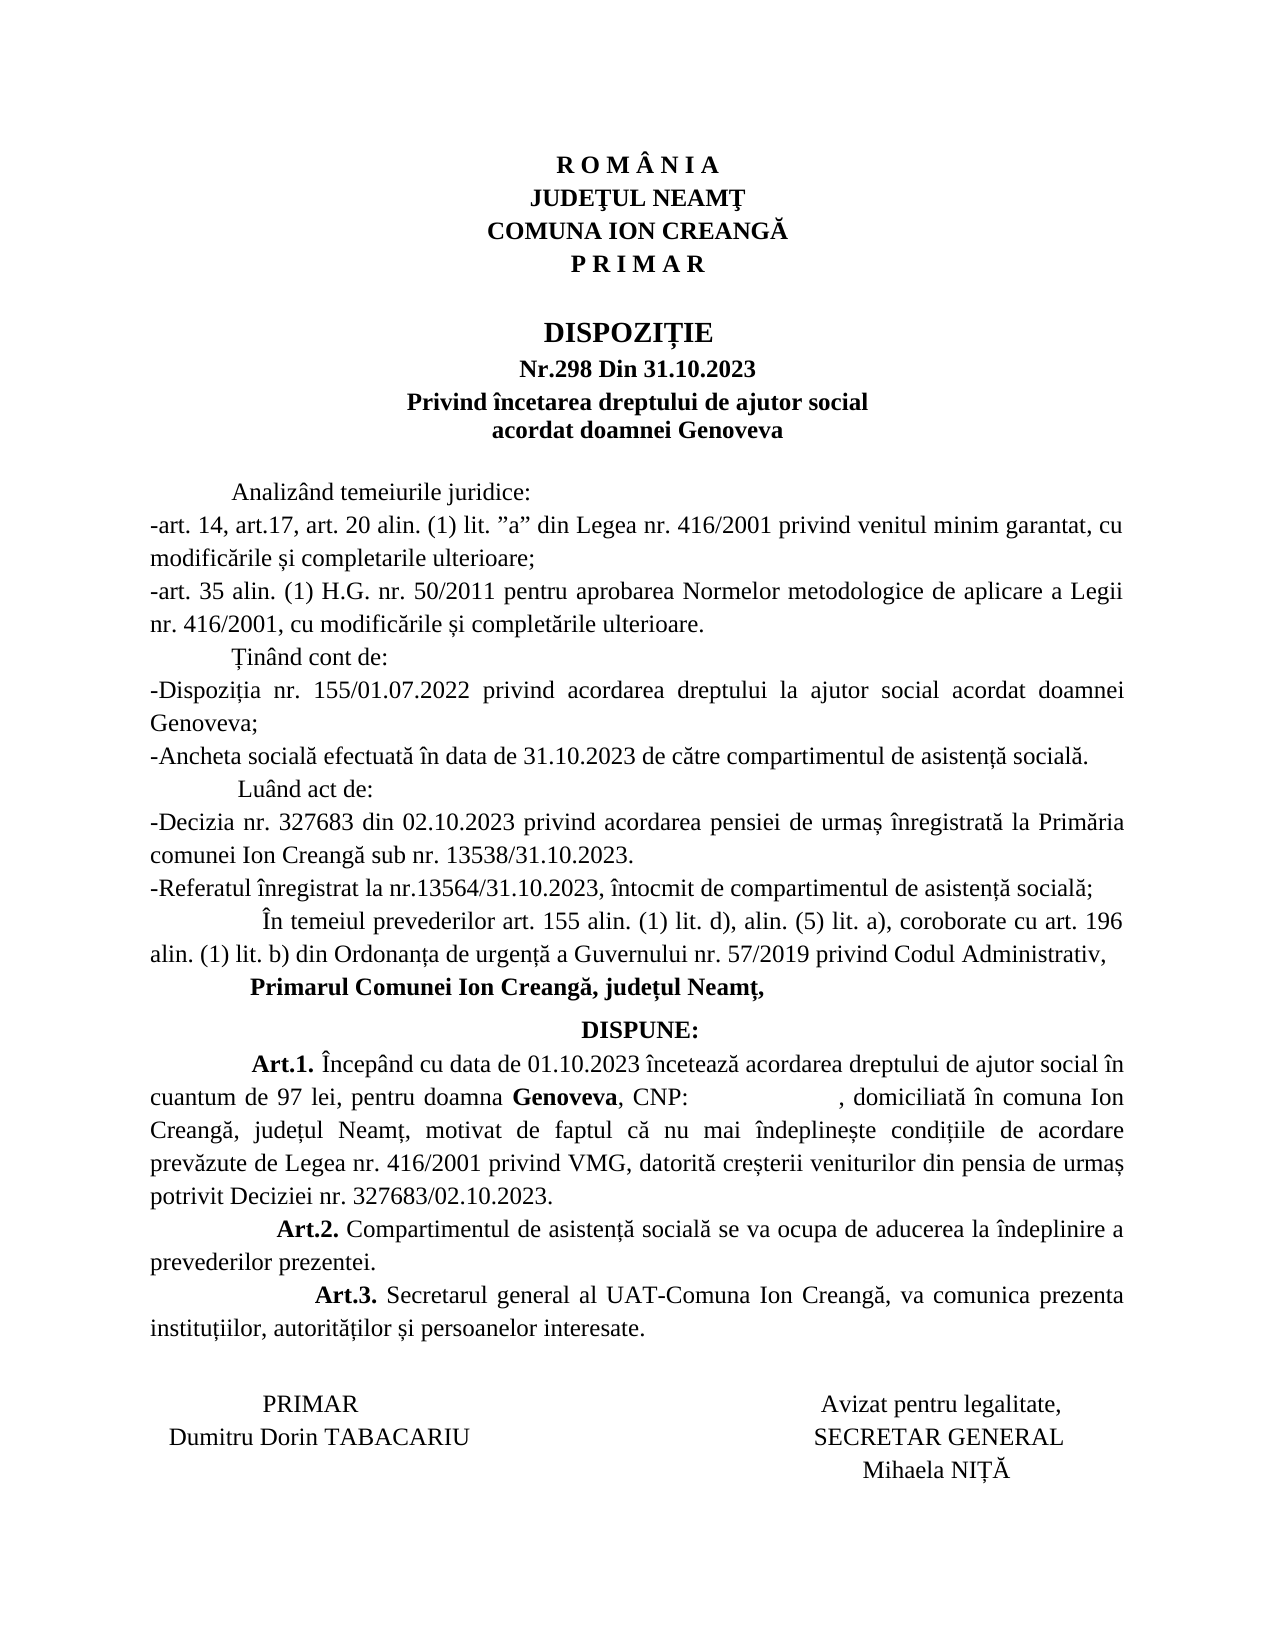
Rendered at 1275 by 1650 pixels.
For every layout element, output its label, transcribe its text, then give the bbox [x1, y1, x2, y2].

text COMUNA ION CREANGĂ [150, 216, 1125, 245]
text Analizând temeiurile juridice: [150, 477, 1125, 506]
text În temeiul prevederilor art. 155 alin. (1) lit. d), alin. (5) lit. a), coroborate cu art. 196 alin. (1) lit. b) din Ordonanța de urgență a Guvernului nr. 57/2019 privind Codul Administrativ, [150, 906, 1125, 968]
text DISPOZIȚIE [150, 315, 1125, 349]
text Primarul Comunei Ion Creangă, județul Neamț, [150, 972, 1125, 1001]
text Art.3. Secretarul general al UAT-Comuna Ion Creangă, va comunica prezenta instituțiilor, autorităților și persoanelor interesate. [150, 1280, 1125, 1342]
text P R I M A R [150, 249, 1125, 278]
text -Decizia nr. 327683 din 02.10.2023 privind acordarea pensiei de urmaș înregistrată la Primăria comunei Ion Creangă sub nr. 13538/31.10.2023. [150, 807, 1125, 869]
text Art.1. Începând cu data de 01.10.2023 încetează acordarea dreptului de ajutor social în cuantum de 97 lei, pentru doamna Genoveva, CNP: , domiciliată în comuna Ion Creangă, județul Neamț, motivat de faptul că nu mai îndeplinește condițiile de acordare prevăzute de Legea nr. 416/2001 privind VMG, datorită creșterii veniturilor din pensia de urmaș potrivit Deciziei nr. 327683/02.10.2023. [150, 1049, 1125, 1209]
text -art. 14, art.17, art. 20 alin. (1) lit. ”a” din Legea nr. 416/2001 privind venitul minim garantat, cu modificările și completarile ulterioare; [150, 510, 1125, 572]
text PRIMAR Avizat pentru legalitate, [150, 1389, 1125, 1418]
text -art. 35 alin. (1) H.G. nr. 50/2011 pentru aprobarea Normelor metodologice de aplicare a Legii nr. 416/2001, cu modificările și completările ulterioare. [150, 576, 1125, 638]
text -Ancheta socială efectuată în data de 31.10.2023 de către compartimentul de asistență socială. [150, 741, 1125, 770]
text Ținând cont de: [150, 642, 1125, 671]
text Dumitru Dorin TABACARIU SECRETAR GENERAL [150, 1422, 1125, 1451]
text R O M Â N I A [150, 150, 1125, 179]
text -Dispoziția nr. 155/01.07.2022 privind acordarea dreptului la ajutor social acordat doamnei Genoveva; [150, 675, 1125, 737]
text acordat doamnei Genoveva [150, 415, 1125, 444]
text Nr.298 Din 31.10.2023 [150, 354, 1125, 382]
text -Referatul înregistrat la nr.13564/31.10.2023, întocmit de compartimentul de asistență socială; [150, 873, 1125, 902]
text JUDEŢUL NEAMŢ [150, 183, 1125, 212]
text Art.2. Compartimentul de asistență socială se va ocupa de aducerea la îndeplinire a prevederilor prezentei. [150, 1214, 1125, 1276]
text Mihaela NIȚĂ [150, 1455, 1125, 1484]
text DISPUNE: [150, 1016, 1125, 1044]
text Luând act de: [150, 774, 1125, 803]
text Privind încetarea dreptului de ajutor social [150, 387, 1125, 415]
